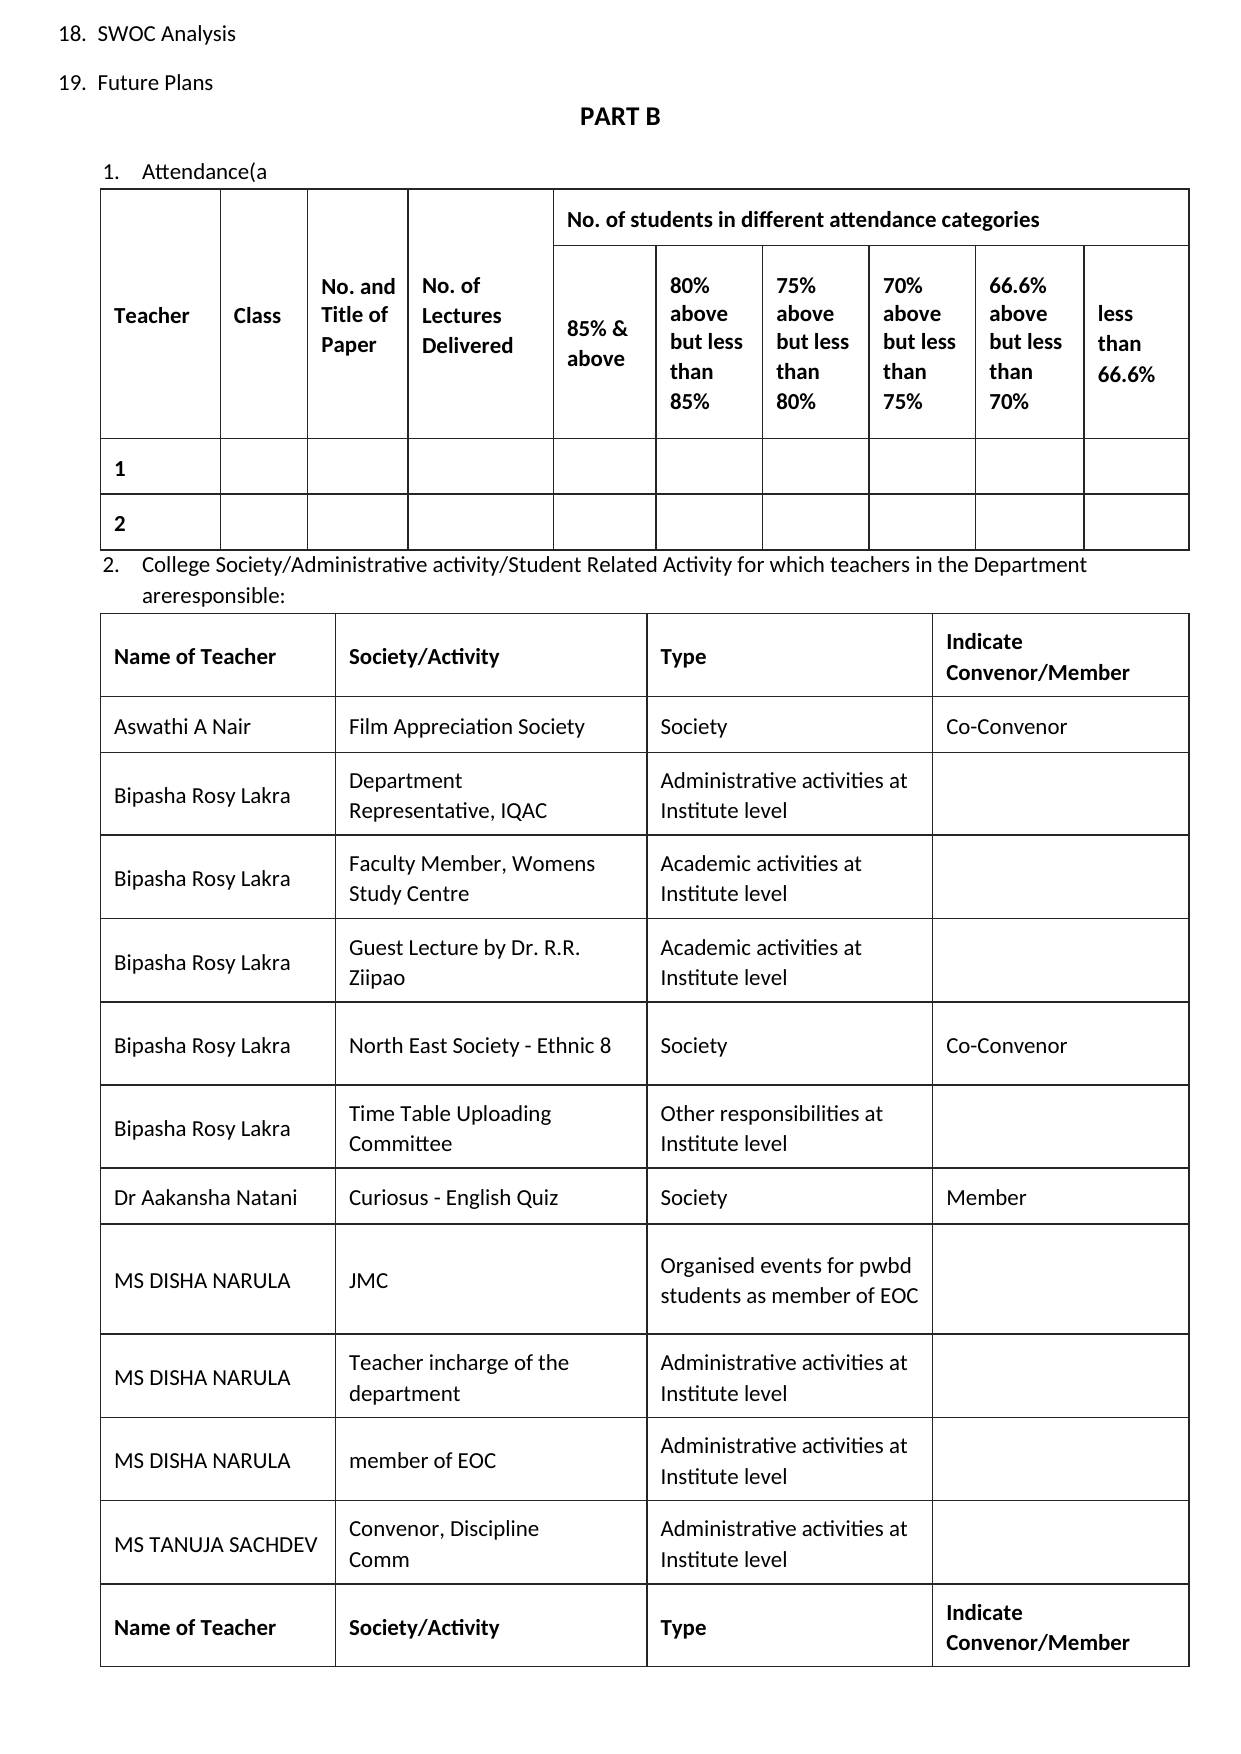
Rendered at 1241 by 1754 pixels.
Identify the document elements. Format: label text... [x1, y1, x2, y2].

table_cell [933, 1225, 1188, 1333]
table_cell Type [648, 1585, 932, 1666]
table_cell MS DISHA NARULA [101, 1335, 335, 1417]
table_header Indicate Convenor/Member [933, 614, 1188, 696]
table_cell [308, 439, 407, 493]
table_cell [554, 495, 655, 549]
table_cell [933, 1335, 1188, 1417]
table_cell [870, 495, 975, 549]
table_cell Academic activities at Institute level [648, 919, 932, 1001]
table_cell [308, 495, 407, 549]
table_cell Bipasha Rosy Lakra [101, 919, 335, 1001]
table_cell Teacher incharge of the department [336, 1335, 646, 1417]
table_cell 75% above but less than 80% [763, 246, 868, 437]
table_cell [870, 439, 975, 493]
list Future Plans [58, 68, 1175, 96]
table_cell MS DISHA NARULA [101, 1225, 335, 1333]
table_cell [976, 495, 1083, 549]
table_cell Co-Convenor [933, 1003, 1188, 1084]
table_cell Convenor, Discipline Comm [336, 1501, 646, 1583]
table_cell 85% & above [554, 246, 655, 437]
table_header [1084, 190, 1188, 245]
table_cell Organised events for pwbd students as member of EOC [648, 1225, 932, 1333]
table_header Type [648, 614, 932, 696]
table_cell [657, 495, 762, 549]
table_cell Bipasha Rosy Lakra [101, 753, 335, 834]
table_header No. of Lectures Delivered [409, 190, 553, 437]
list Attendance(a [102, 157, 1175, 185]
table_cell [409, 439, 553, 493]
table_cell MS DISHA NARULA [101, 1418, 335, 1499]
table_cell [976, 439, 1083, 493]
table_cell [648, 1418, 932, 1499]
table_cell Member [933, 1169, 1188, 1223]
table_cell Administrative activities at Institute level [648, 753, 932, 834]
table_cell 70% above but less than 75% [870, 246, 975, 437]
table_cell member of EOC [336, 1418, 646, 1499]
table_header No. of students in different attendance categories [554, 190, 1084, 245]
table_cell JMC [336, 1225, 646, 1333]
table_cell Time Table Uploading Committee [336, 1086, 646, 1167]
table_header Society/Activity [336, 614, 646, 696]
table_cell Administrative activities at Institute level [648, 1335, 932, 1417]
table_cell [554, 439, 655, 493]
table_cell [409, 495, 553, 549]
table_cell Name of Teacher [101, 1585, 335, 1666]
table_header Name of Teacher [101, 614, 335, 696]
table_cell Co-Convenor [933, 697, 1188, 751]
table_cell [933, 836, 1188, 918]
table_cell 2 [101, 495, 220, 549]
table_cell Dr Aakansha Natani [101, 1169, 335, 1223]
list SWOC Analysis [58, 19, 1175, 47]
table_header Teacher [101, 190, 220, 437]
table_cell Academic activities at Institute level [648, 836, 932, 918]
table_header Class [221, 190, 307, 437]
table_cell Bipasha Rosy Lakra [101, 836, 335, 918]
table_cell [933, 1501, 1188, 1583]
table_cell Other responsibilities at Institute level [648, 1086, 932, 1167]
table_cell 66.6% above but less than 70% [976, 246, 1083, 437]
table_cell [933, 919, 1188, 1001]
table_cell Indicate Convenor/Member [933, 1585, 1188, 1666]
table_header No. and Title of Paper [308, 190, 407, 437]
table_cell [221, 439, 307, 493]
table_cell Aswathi A Nair [101, 697, 335, 751]
table_cell [1085, 439, 1188, 493]
table_cell Department Representative, IQAC [336, 753, 646, 834]
table_cell [763, 439, 868, 493]
table_cell Society [648, 1003, 932, 1084]
table_cell Society [648, 1169, 932, 1223]
table_cell MS TANUJA SACHDEV [101, 1501, 335, 1583]
table_cell [933, 1418, 1188, 1499]
table_cell less than 66.6% [1085, 246, 1188, 437]
table_cell [221, 495, 307, 549]
subtitle PART B [66, 99, 1175, 132]
table_cell [933, 753, 1188, 834]
table_cell Society [648, 697, 932, 751]
table_cell Faculty Member, Womens Study Centre [336, 836, 646, 918]
list College Society/Administrative activity/Student Related Activity for which teachers in the Department areresponsible: [102, 551, 1175, 609]
table_cell Curiosus - English Quiz [336, 1169, 646, 1223]
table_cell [648, 1501, 932, 1583]
table_cell 80% above but less than 85% [657, 246, 762, 437]
table_cell Society/Activity [336, 1585, 646, 1666]
table_cell [933, 1086, 1188, 1167]
table_cell Guest Lecture by Dr. R.R. Ziipao [336, 919, 646, 1001]
table_cell North East Society - Ethnic 8 [336, 1003, 646, 1084]
table_cell 1 [101, 439, 220, 493]
table_cell Bipasha Rosy Lakra [101, 1086, 335, 1167]
table_cell [763, 495, 868, 549]
table_cell Film Appreciation Society [336, 697, 646, 751]
table_cell [1085, 495, 1188, 549]
table_cell Bipasha Rosy Lakra [101, 1003, 335, 1084]
table_cell [657, 439, 762, 493]
